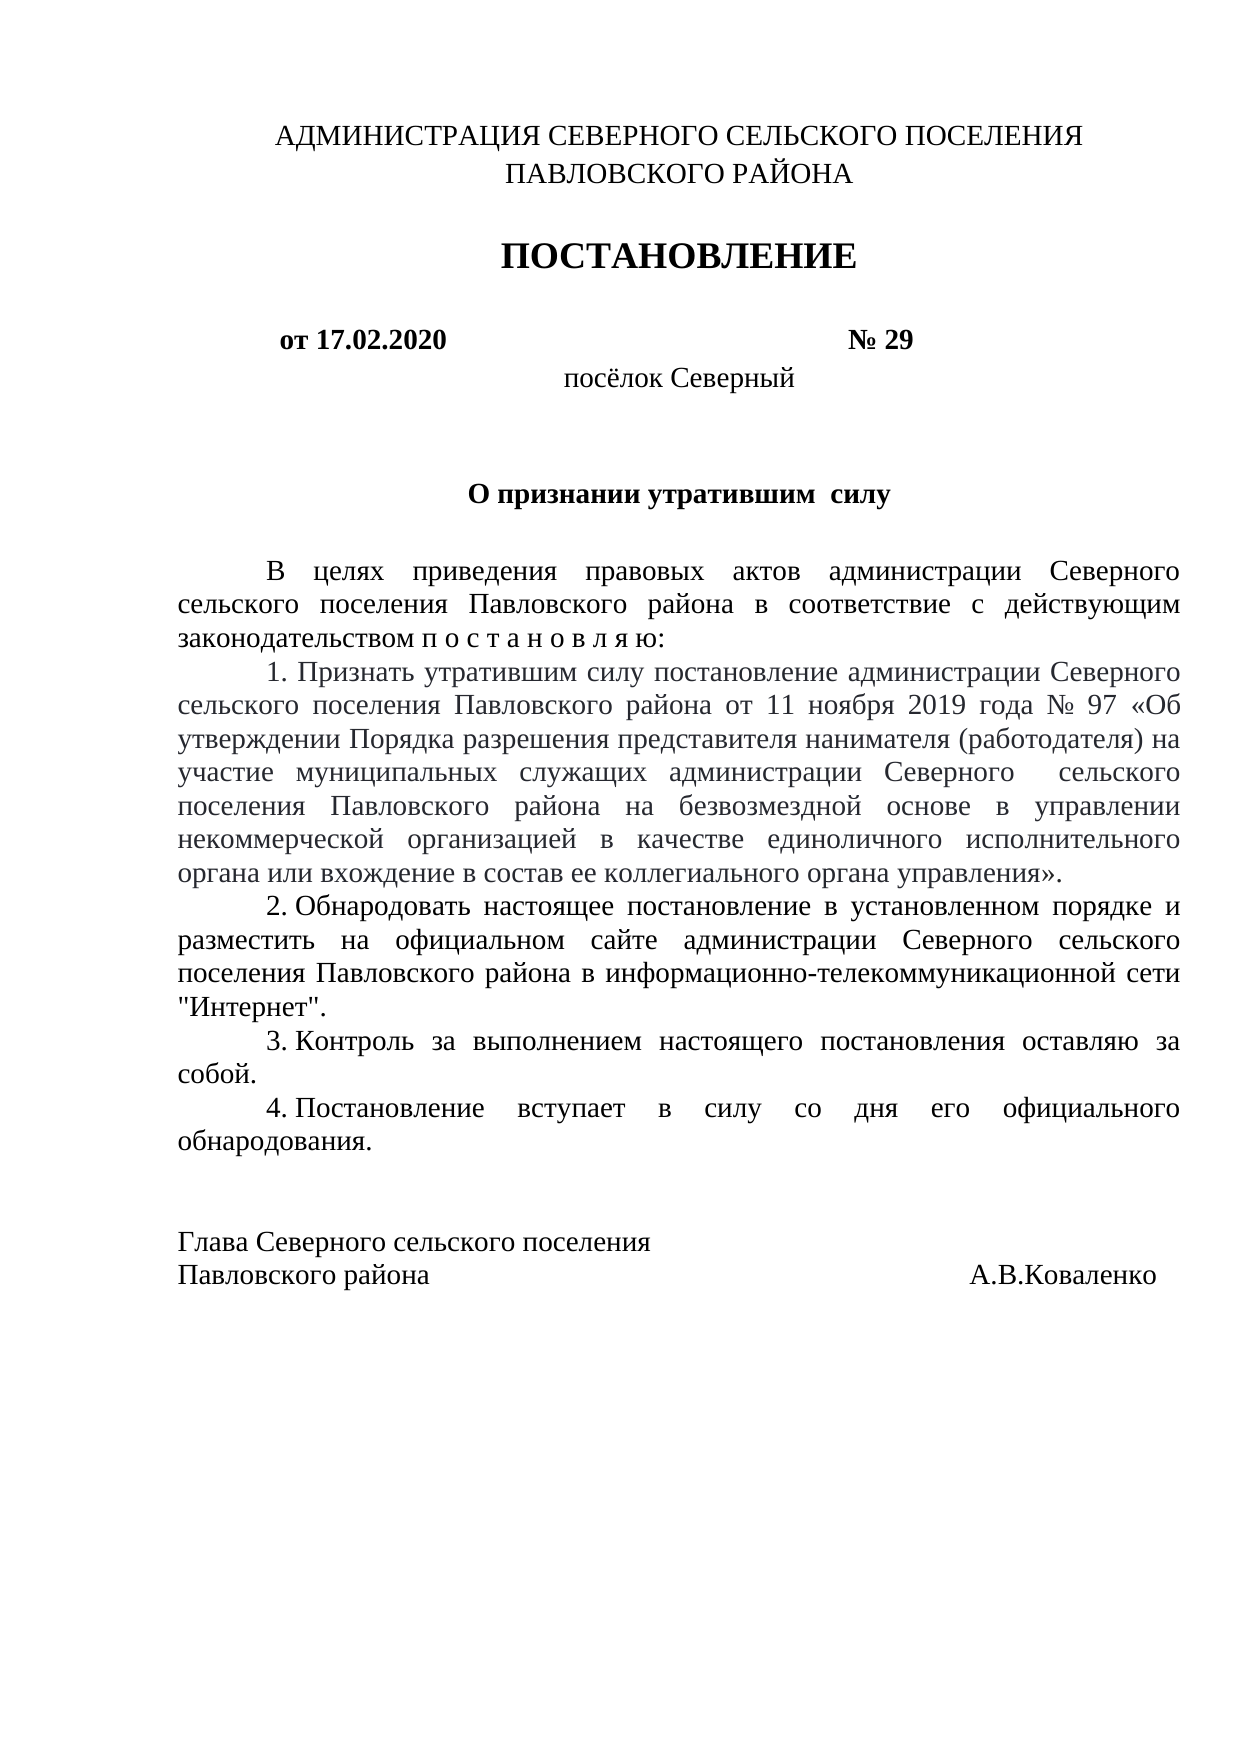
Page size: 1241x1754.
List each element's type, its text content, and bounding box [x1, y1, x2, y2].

text ПОСТАНОВЛЕНИЕ [177, 234, 1181, 277]
text Глава Северного сельского поселения [177, 1224, 1181, 1257]
text О признании утратившим силу [177, 476, 1181, 509]
text посёлок Северный [177, 360, 1181, 394]
text 4. Постановление вступает в силу со дня его официального обнародования. [177, 1090, 1181, 1157]
text В целях приведения правовых актов администрации Северного сельского поселения Павловского района в соответствие с действующим законодательством п о с т а н о в л я ю: [177, 553, 1181, 654]
text 3. Контроль за выполнением настоящего постановления оставляю за собой. [177, 1023, 1181, 1090]
text 2. Обнародовать настоящее постановление в установленном порядке и разместить на официальном сайте администрации Северного сельского поселения Павловского района в информационно-телекоммуникационной сети "Интернет". [177, 888, 1181, 1023]
text ПАВЛОВСКОГО РАЙОНА [177, 157, 1181, 190]
text Павловского района А.В.Коваленко [177, 1257, 1181, 1291]
text АДМИНИСТРАЦИЯ СЕВЕРНОГО СЕЛЬСКОГО ПОСЕЛЕНИЯ [177, 118, 1181, 152]
text от 17.02.2020 № 29 [177, 322, 1181, 355]
subtitle 1. Признать утратившим силу постановление администрации Северного сельского поселения Павловского района от 11 ноября 2019 года № 97 «Об утверждении Порядка разрешения представителя нанимателя (работодателя) на участие муниципальных служащих администрации Северного сельского поселения Павловского района на безвозмездной основе в управлении некоммерческой организацией в качестве единоличного исполнительного органа или вхождение в состав ее коллегиального органа управления». [177, 654, 1181, 888]
